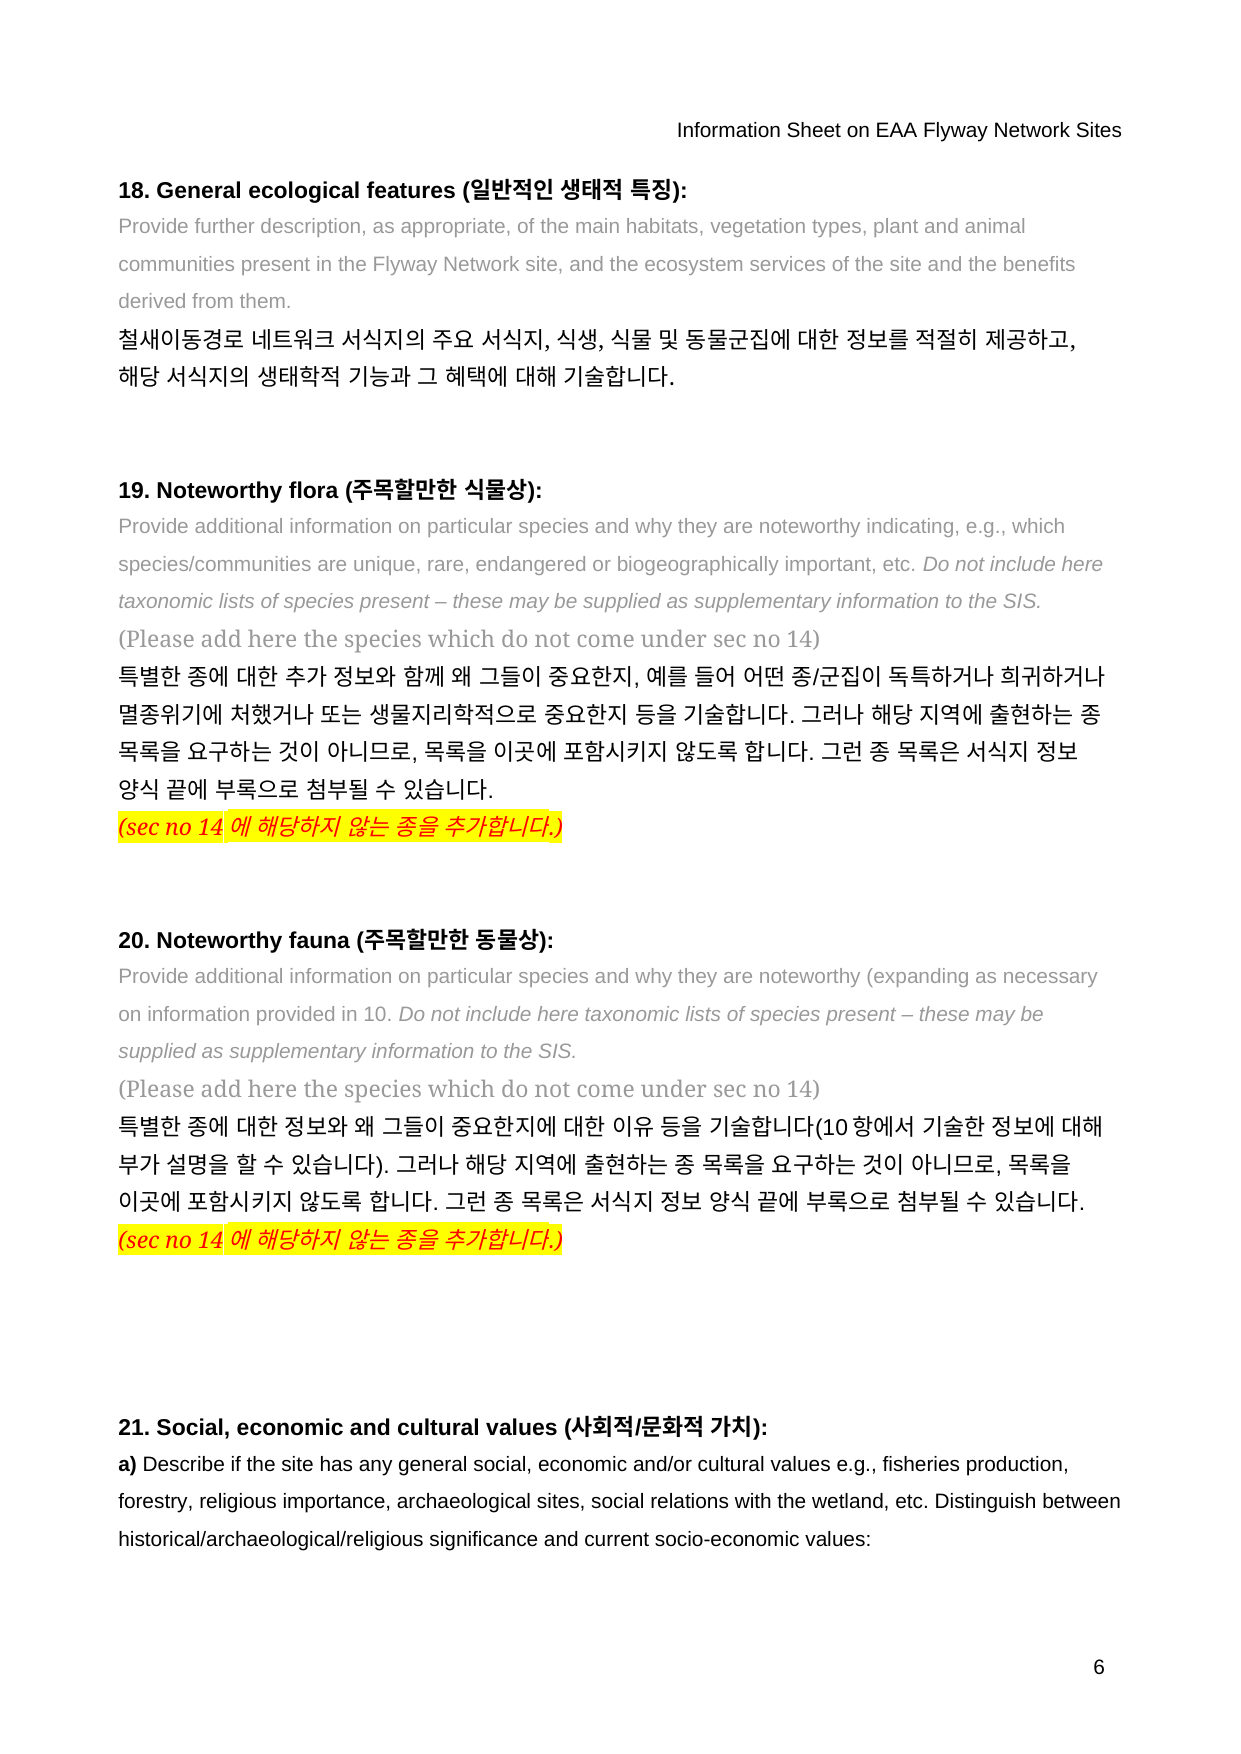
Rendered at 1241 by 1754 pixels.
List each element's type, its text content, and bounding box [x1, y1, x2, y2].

text (Please add here the species which do not come under sec no 14) [118, 620, 1122, 657]
text 19. Noteworthy flora (주목할만한 식물상): [118, 470, 1122, 507]
text (sec no 14에 해당하지 않는 종을 추가합니다.) [118, 1220, 1122, 1257]
text a) Describe if the site has any general social, economic and/or cultural values e.g., fisheries production, forestry, religious importance, archaeological sites, social relations with the wetland, etc. Distinguish between historical/archaeological/religious significance and current socio-economic values: [118, 1445, 1122, 1557]
text Provide additional information on particular species and why they are noteworthy indicating, e.g., which species/communities are unique, rare, endangered or biogeographically important, etc. Do not include here taxonomic lists of species present – these may be supplied as supplementary information to the SIS. [118, 507, 1122, 620]
text Provide additional information on particular species and why they are noteworthy (expanding as necessary on information provided in 10. Do not include here taxonomic lists of species present – these may be supplied as supplementary information to the SIS. [118, 957, 1122, 1070]
text Provide further description, as appropriate, of the main habitats, vegetation types, plant and animal communities present in the Flyway Network site, and the ecosystem services of the site and the benefits derived from them. [118, 207, 1122, 320]
text 특별한 종에 대한 추가 정보와 함께 왜 그들이 중요한지, 예를 들어 어떤 종/군집이 독특하거나 희귀하거나 멸종위기에 처했거나 또는 생물지리학적으로 중요한지 등을 기술합니다. 그러나 해당 지역에 출현하는 종 목록을 요구하는 것이 아니므로, 목록을 이곳에 포함시키지 않도록 합니다. 그런 종 목록은 서식지 정보 양식 끝에 부록으로 첨부될 수 있습니다. [118, 657, 1122, 807]
text 철새이동경로 네트워크 서식지의 주요 서식지, 식생, 식물 및 동물군집에 대한 정보를 적절히 제공하고, 해당 서식지의 생태학적 기능과 그 혜택에 대해 기술합니다. [118, 320, 1122, 395]
text 18. General ecological features (일반적인 생태적 특징): [118, 170, 1122, 207]
text (sec no 14에 해당하지 않는 종을 추가합니다.) [118, 807, 1122, 845]
text 20. Noteworthy fauna (주목할만한 동물상): [118, 920, 1122, 957]
text 21. Social, economic and cultural values (사회적/문화적 가치): [118, 1407, 1122, 1445]
text 특별한 종에 대한 정보와 왜 그들이 중요한지에 대한 이유 등을 기술합니다(10항에서 기술한 정보에 대해 부가 설명을 할 수 있습니다). 그러나 해당 지역에 출현하는 종 목록을 요구하는 것이 아니므로, 목록을 이곳에 포함시키지 않도록 합니다. 그런 종 목록은 서식지 정보 양식 끝에 부록으로 첨부될 수 있습니다. [118, 1107, 1122, 1220]
text (Please add here the species which do not come under sec no 14) [118, 1070, 1122, 1107]
